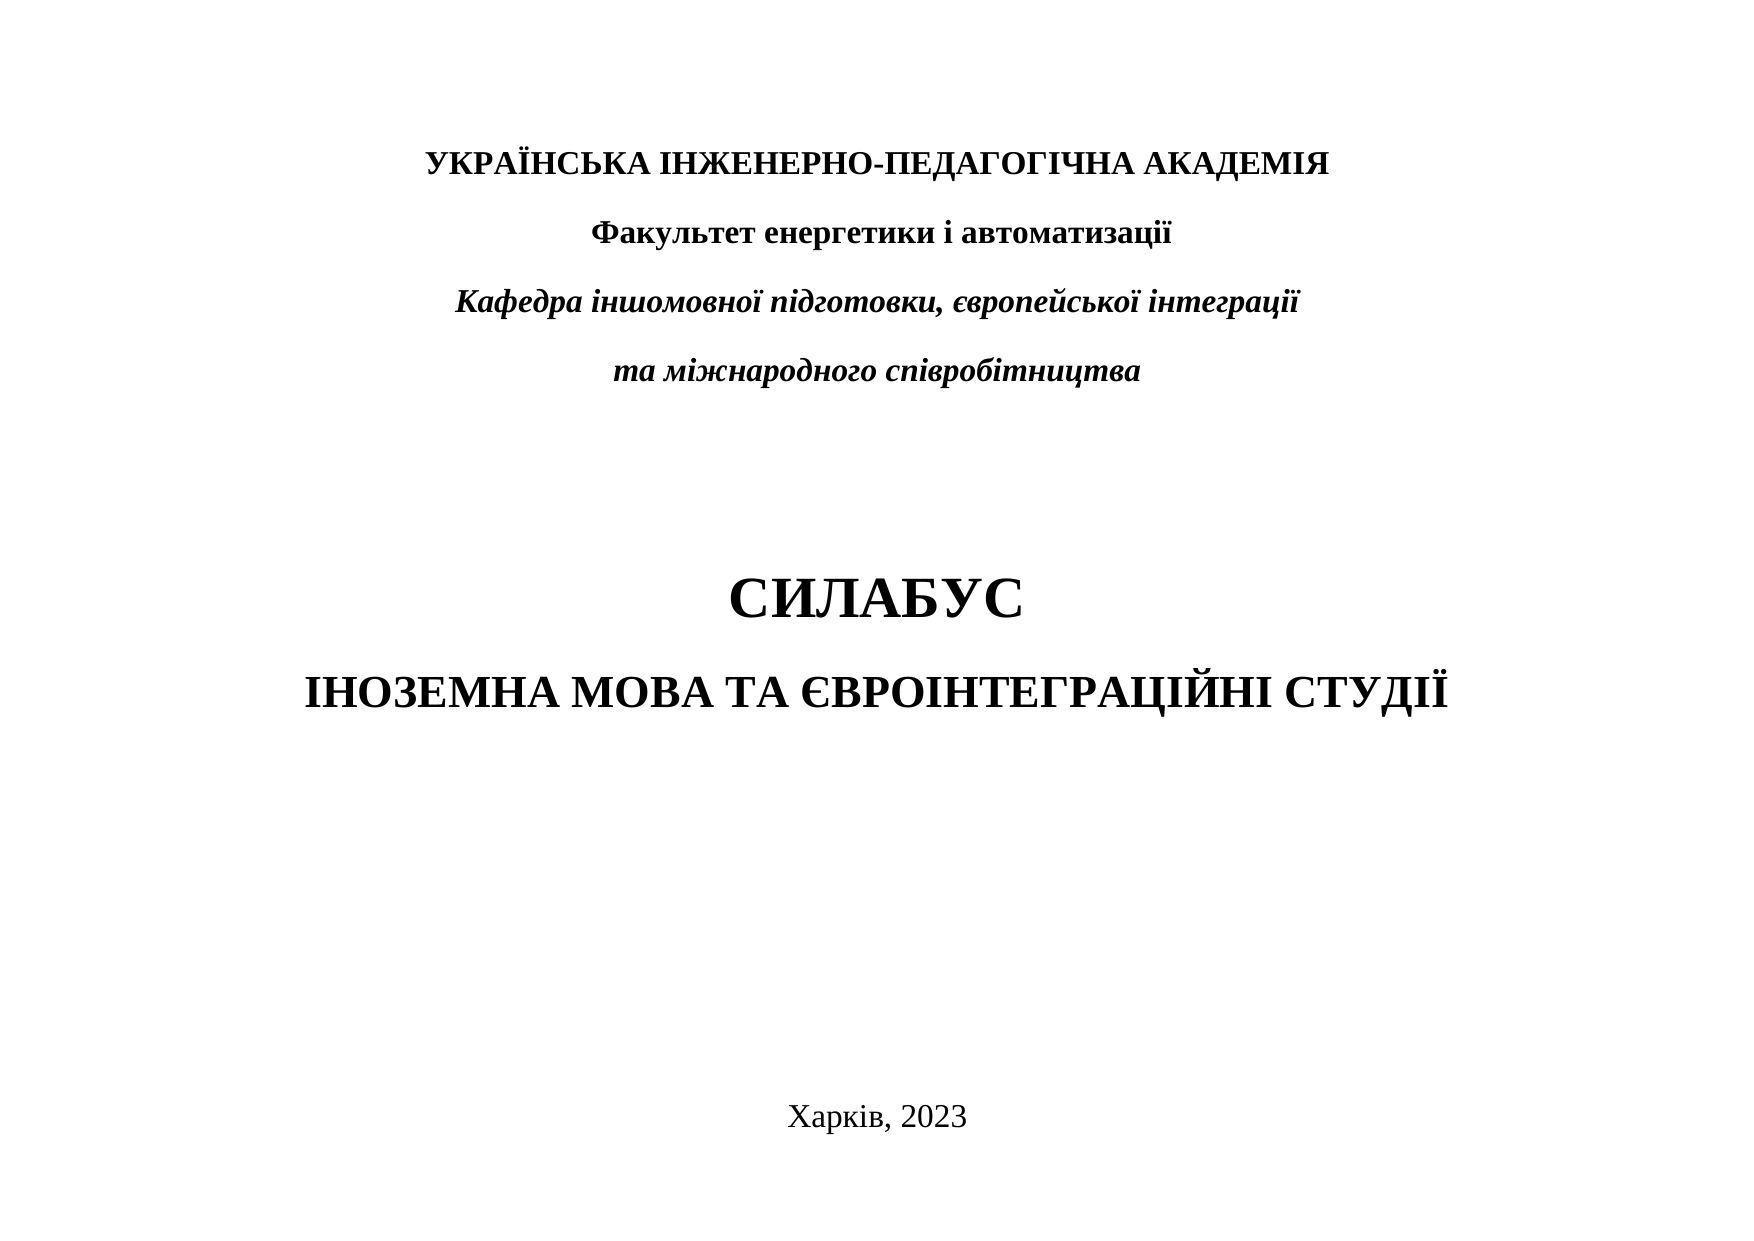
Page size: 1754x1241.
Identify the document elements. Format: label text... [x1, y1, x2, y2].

text СИЛАБУС [89, 563, 1665, 630]
text Кафедра іншомовної підготовки, європейської інтеграції [89, 281, 1665, 319]
text УКРАЇНСЬКА ІНЖЕНЕРНО-ПЕДАГОГІЧНА АКАДЕМІЯ [89, 143, 1665, 181]
text Факультет енергетики і автоматизації [89, 212, 1665, 251]
text Харків, 2023 [89, 1096, 1665, 1134]
text та міжнародного співробітництва [89, 350, 1665, 389]
text ІНОЗЕМНА МОВА ТА ЄВРОІНТЕГРАЦІЙНІ СТУДІЇ [89, 665, 1665, 718]
